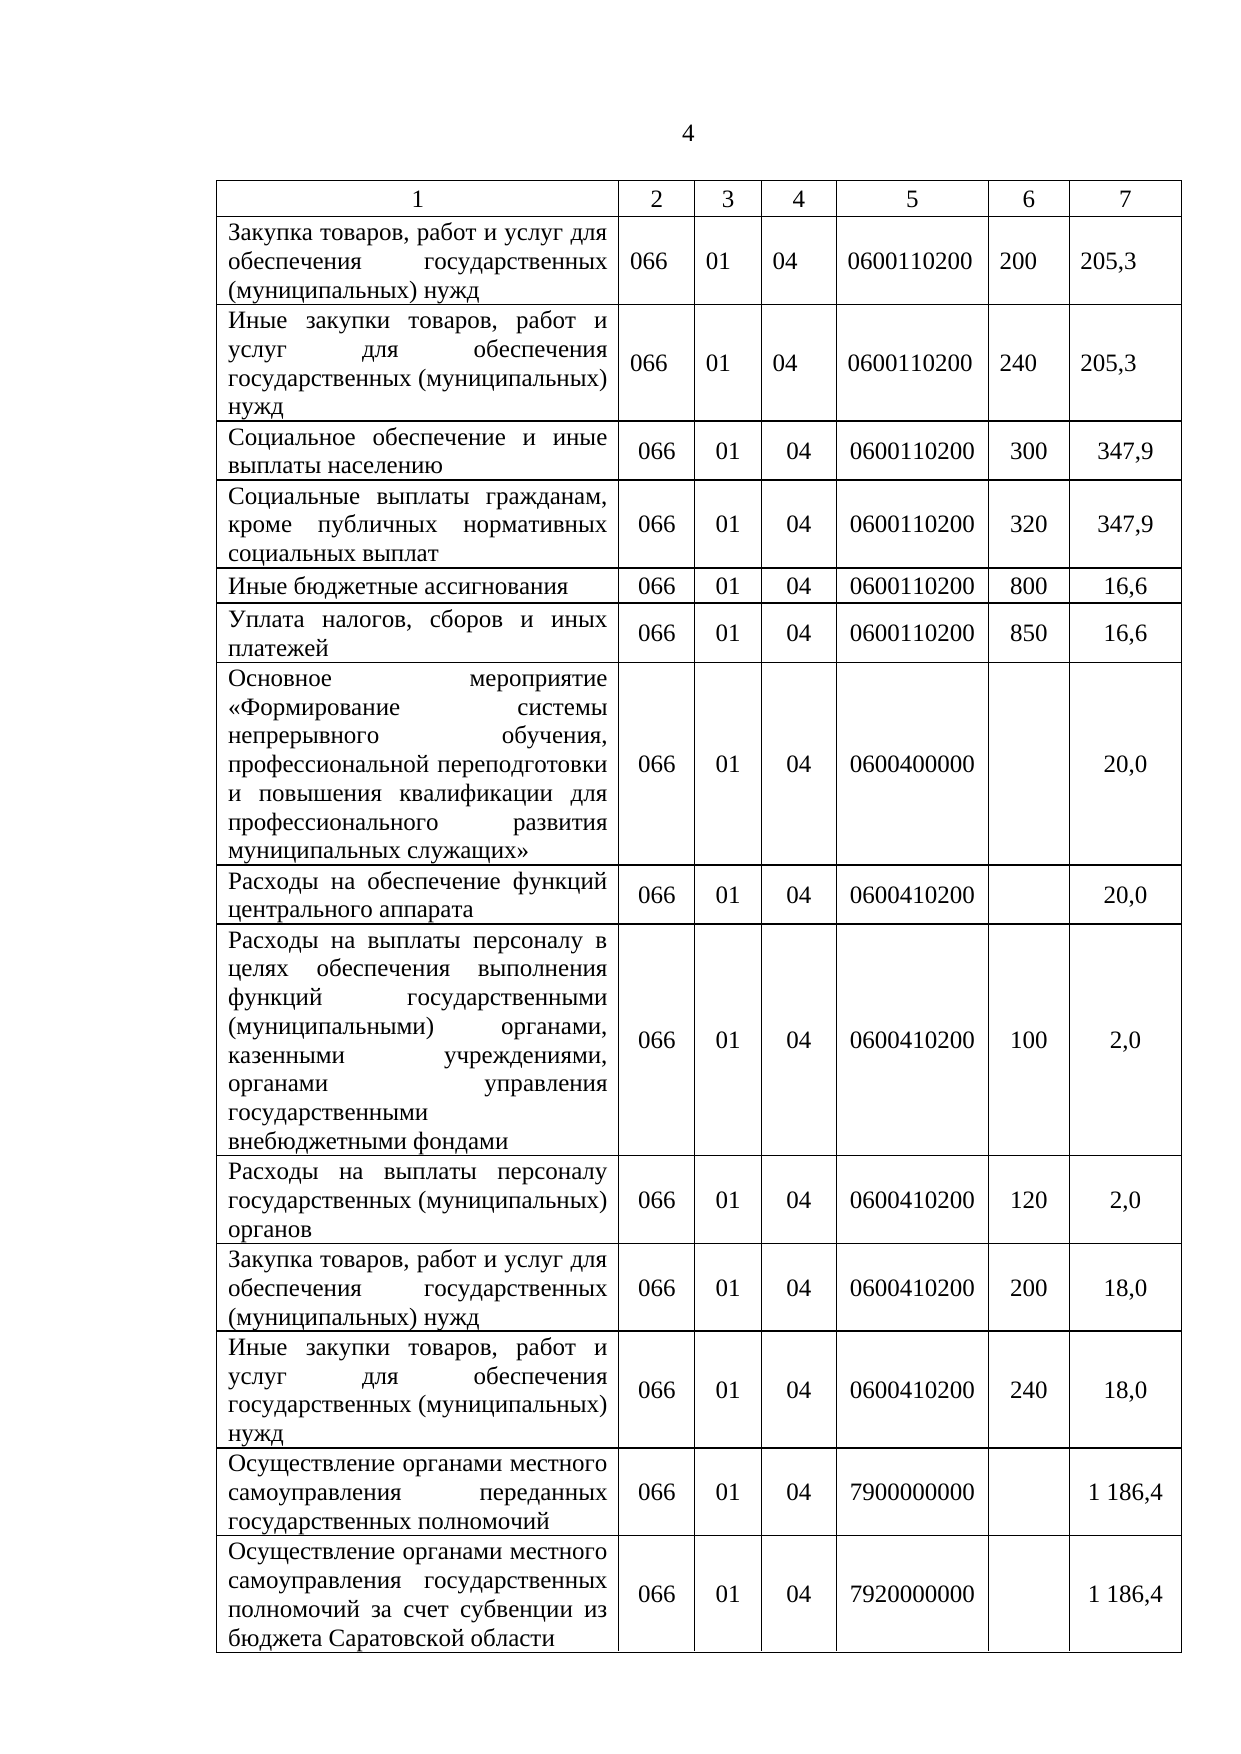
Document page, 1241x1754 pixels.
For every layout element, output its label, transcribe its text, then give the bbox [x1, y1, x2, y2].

table_cell 205,3 [1070, 305, 1181, 420]
table_cell 01 [695, 1244, 761, 1330]
table_cell 04 [762, 1536, 836, 1651]
table_cell 7920000000 [837, 1536, 988, 1651]
table_cell 200 [989, 1244, 1069, 1330]
table_cell 066 [619, 1536, 694, 1651]
table_cell 04 [762, 604, 836, 661]
table_cell 04 [762, 1449, 836, 1535]
table_cell 01 [695, 925, 761, 1155]
table_cell 240 [989, 1332, 1069, 1447]
table_cell 0600410200 [837, 1332, 988, 1447]
table_cell 066 [619, 866, 694, 923]
table_cell 04 [762, 1244, 836, 1330]
table_cell [989, 1449, 1069, 1535]
table_cell Иные закупки товаров, работ и услуг для обеспечения государственных (муниципальных) нужд [217, 1332, 618, 1447]
table_cell Закупка товаров, работ и услуг для обеспечения государственных (муниципальных) нужд [217, 217, 618, 303]
table_cell 066 [619, 569, 694, 602]
table_cell 01 [695, 217, 761, 303]
table_cell 0600110200 [837, 569, 988, 602]
table_cell 18,0 [1070, 1244, 1181, 1330]
table_cell 205,3 [1070, 217, 1181, 303]
table_cell 01 [695, 1156, 761, 1243]
table_cell 01 [695, 604, 761, 661]
table_cell 0600400000 [837, 663, 988, 864]
table_cell 01 [695, 569, 761, 602]
table_cell 1 186,4 [1070, 1449, 1181, 1535]
table_cell 04 [762, 217, 836, 303]
table_cell 347,9 [1070, 422, 1181, 479]
table_cell 01 [695, 481, 761, 567]
table_cell 04 [762, 481, 836, 567]
table_cell 2,0 [1070, 925, 1181, 1155]
table_cell 04 [762, 569, 836, 602]
table_cell 0600110200 [837, 305, 988, 420]
table_cell 0600410200 [837, 866, 988, 923]
table_cell 04 [762, 663, 836, 864]
table_cell 04 [762, 925, 836, 1155]
table_cell [989, 1536, 1069, 1651]
table_cell Осуществление органами местного самоуправления государственных полномочий за счет субвенции из бюджета Саратовской области [217, 1536, 618, 1651]
table_header 3 [695, 181, 761, 216]
table_cell 2,0 [1070, 1156, 1181, 1243]
table_cell 0600110200 [837, 604, 988, 661]
table_cell 800 [989, 569, 1069, 602]
table_cell Социальное обеспечение и иные выплаты населению [217, 422, 618, 479]
table_cell 0600110200 [837, 422, 988, 479]
table_cell Уплата налогов, сборов и иных платежей [217, 604, 618, 661]
table_cell [989, 866, 1069, 923]
table_cell 066 [619, 1449, 694, 1535]
table_cell 01 [695, 305, 761, 420]
table_cell 01 [695, 663, 761, 864]
table_cell 066 [619, 422, 694, 479]
table_cell 1 186,4 [1070, 1536, 1181, 1651]
table_cell 066 [619, 925, 694, 1155]
table_cell 04 [762, 422, 836, 479]
table_cell Осуществление органами местного самоуправления переданных государственных полномочий [217, 1449, 618, 1535]
table_header 5 [837, 181, 988, 216]
table_cell 066 [619, 217, 694, 303]
table_cell 066 [619, 1332, 694, 1447]
table_cell 16,6 [1070, 604, 1181, 661]
table_cell 04 [762, 1332, 836, 1447]
table_cell 066 [619, 481, 694, 567]
table_cell 16,6 [1070, 569, 1181, 602]
table_cell 04 [762, 305, 836, 420]
table_cell 0600410200 [837, 925, 988, 1155]
table_cell 20,0 [1070, 866, 1181, 923]
table_cell 300 [989, 422, 1069, 479]
table_cell 066 [619, 305, 694, 420]
table_cell Расходы на выплаты персоналу государственных (муниципальных) органов [217, 1156, 618, 1243]
table_cell 01 [695, 1449, 761, 1535]
table_cell 18,0 [1070, 1332, 1181, 1447]
table_header 2 [619, 181, 694, 216]
table_cell [989, 663, 1069, 864]
table_cell 01 [695, 866, 761, 923]
table_cell 100 [989, 925, 1069, 1155]
table_cell Иные бюджетные ассигнования [217, 569, 618, 602]
table_cell 04 [762, 866, 836, 923]
table_cell Расходы на выплаты персоналу в целях обеспечения выполнения функций государственными (муниципальными) органами, казенными учреждениями, органами управления государственными внебюджетными фондами [217, 925, 618, 1155]
text 4 [207, 118, 1169, 147]
table_header 1 [217, 181, 618, 216]
table_header 6 [989, 181, 1069, 216]
table_cell 066 [619, 663, 694, 864]
table_cell 320 [989, 481, 1069, 567]
table_cell 0600110200 [837, 481, 988, 567]
table_cell 120 [989, 1156, 1069, 1243]
table_cell Социальные выплаты гражданам, кроме публичных нормативных социальных выплат [217, 481, 618, 567]
table_cell 200 [989, 217, 1069, 303]
table_header 7 [1070, 181, 1181, 216]
table_cell 7900000000 [837, 1449, 988, 1535]
table_cell 01 [695, 1536, 761, 1651]
table_cell 066 [619, 604, 694, 661]
table_cell 347,9 [1070, 481, 1181, 567]
table_cell 066 [619, 1156, 694, 1243]
table_cell 0600110200 [837, 217, 988, 303]
table_cell 0600410200 [837, 1156, 988, 1243]
table_cell Иные закупки товаров, работ и услуг для обеспечения государственных (муниципальных) нужд [217, 305, 618, 420]
table_cell Закупка товаров, работ и услуг для обеспечения государственных (муниципальных) нужд [217, 1244, 618, 1330]
table_cell 066 [619, 1244, 694, 1330]
table_cell Основное мероприятие «Формирование системы непрерывного обучения, профессиональной переподготовки и повышения квалификации для профессионального развития муниципальных служащих» [217, 663, 618, 864]
table_cell 04 [762, 1156, 836, 1243]
table_cell 01 [695, 1332, 761, 1447]
table_header 4 [762, 181, 836, 216]
table_cell 240 [989, 305, 1069, 420]
table_cell Расходы на обеспечение функций центрального аппарата [217, 866, 618, 923]
table_cell 01 [695, 422, 761, 479]
table_cell 0600410200 [837, 1244, 988, 1330]
table_cell 850 [989, 604, 1069, 661]
table_cell 20,0 [1070, 663, 1181, 864]
